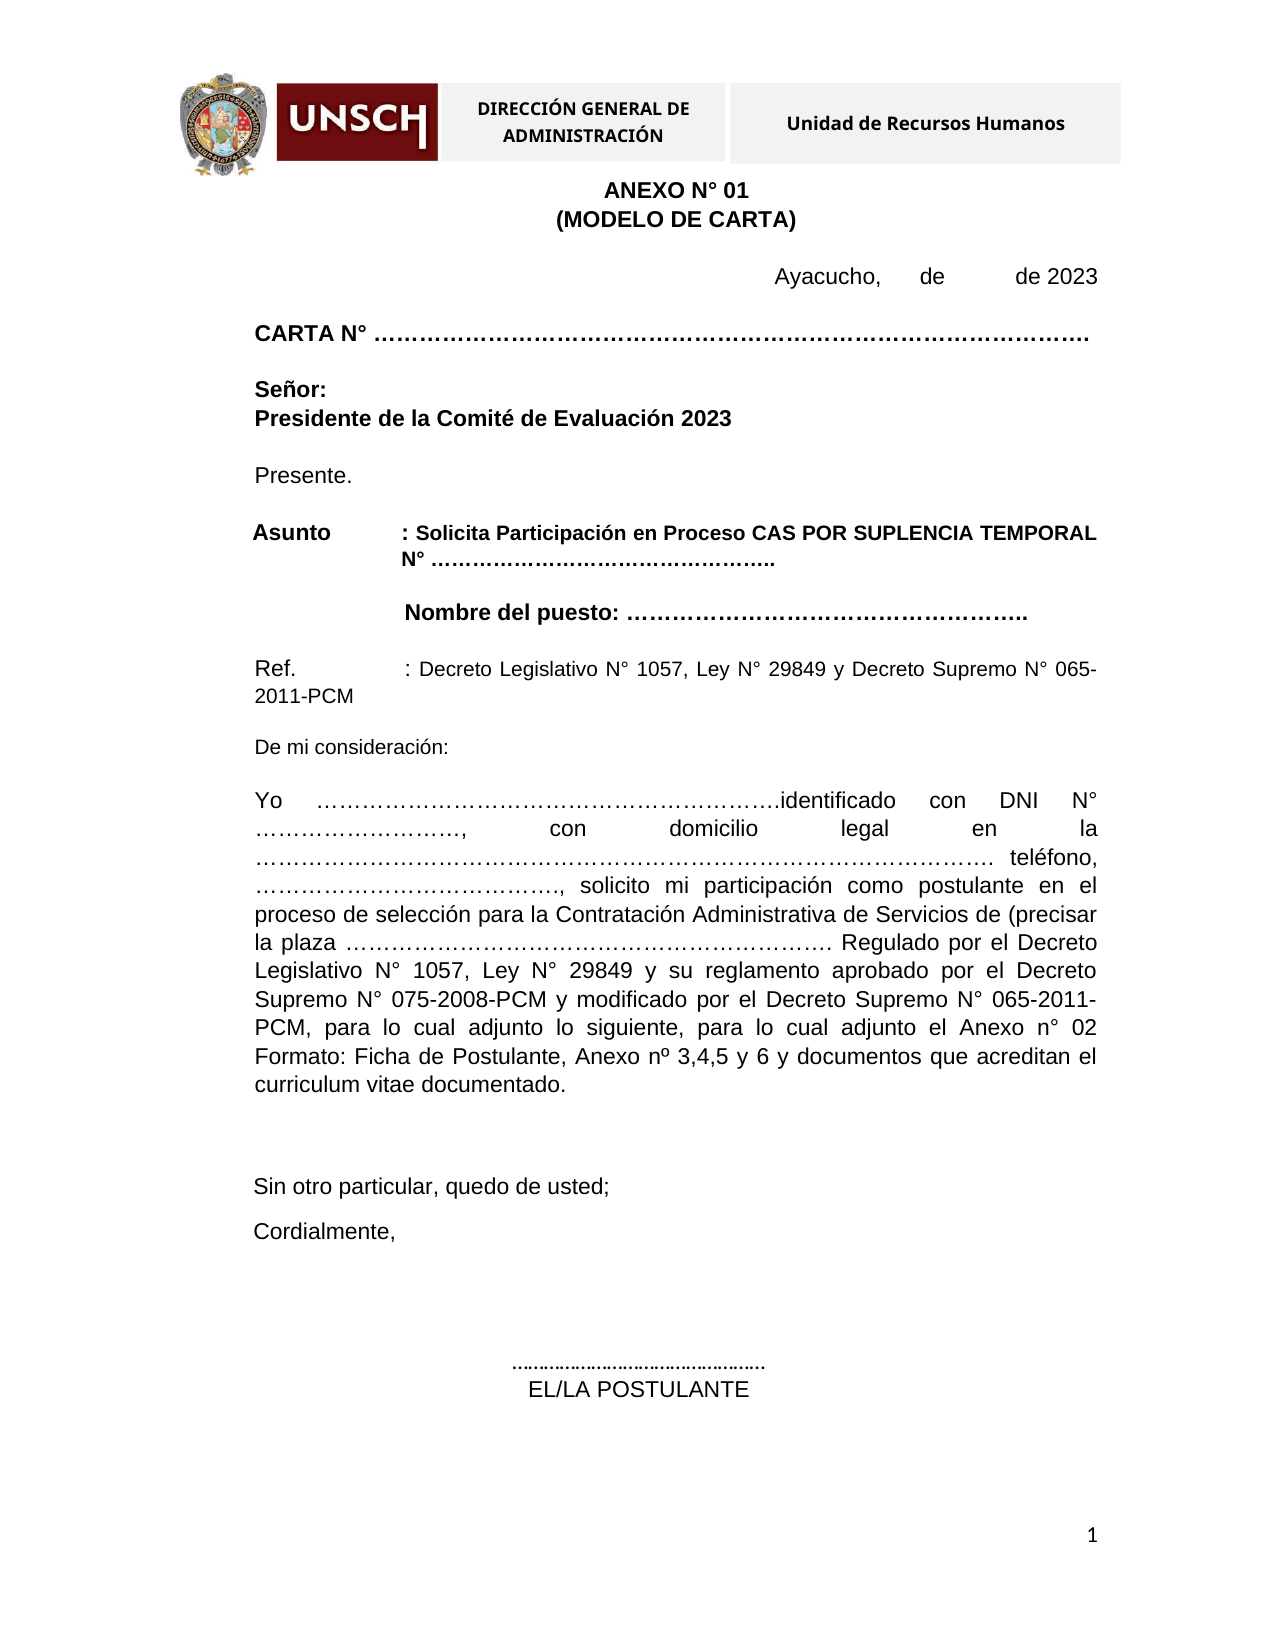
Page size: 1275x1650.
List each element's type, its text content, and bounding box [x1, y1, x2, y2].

text Ayacucho, de de 2023 [254, 263, 1098, 289]
text (MODELO DE CARTA) [254, 206, 1098, 232]
text CARTA N° …………………………………………………………………………………. [254, 319, 1098, 346]
text Presente. [254, 462, 1098, 488]
text Cordialmente, [253, 1218, 1098, 1245]
text Asunto : Solicita Participación en Proceso CAS POR SUPLENCIA TEMPORAL N° ………………………………………….. [252, 518, 1098, 571]
text EL/LA POSTULANTE [179, 1376, 1098, 1402]
picture [179, 73, 442, 176]
text Ref. : Decreto Legislativo N° 1057, Ley N° 29849 y Decreto Supremo N° 065-2011-PCM [254, 655, 1098, 707]
text De mi consideración: [254, 735, 1098, 759]
text Nombre del puesto: …………………………………………….. [254, 598, 1098, 625]
text ………………………………………… [179, 1347, 1098, 1376]
text Yo …………………………………………………….identificado con DNI N° ………………………, con domicilio legal en la ……………………………………………………………………………………. teléfono, …………………………………., solicito mi participación como postulante en el proceso de selección para la Contratación Administrativa de Servicios de (precisar la plaza ………………………………………………………. Regulado por el Decreto Legislativo N° 1057, Ley N° 29849 y su reglamento aprobado por el Decreto Supremo N° 075-2008-PCM y modificado por el Decreto Supremo N° 065-2011-PCM, para lo cual adjunto lo siguiente, para lo cual adjunto el Anexo n° 02 Formato: Ficha de Postulante, Anexo nº 3,4,5 y 6 y documentos que acreditan el curriculum vitae documentado. [254, 787, 1098, 1098]
text Sin otro particular, quedo de usted; [253, 1173, 1098, 1199]
text Presidente de la Comité de Evaluación 2023 [254, 405, 1098, 431]
text ANEXO N° 01 [254, 177, 1098, 204]
text Señor: [254, 376, 1098, 403]
